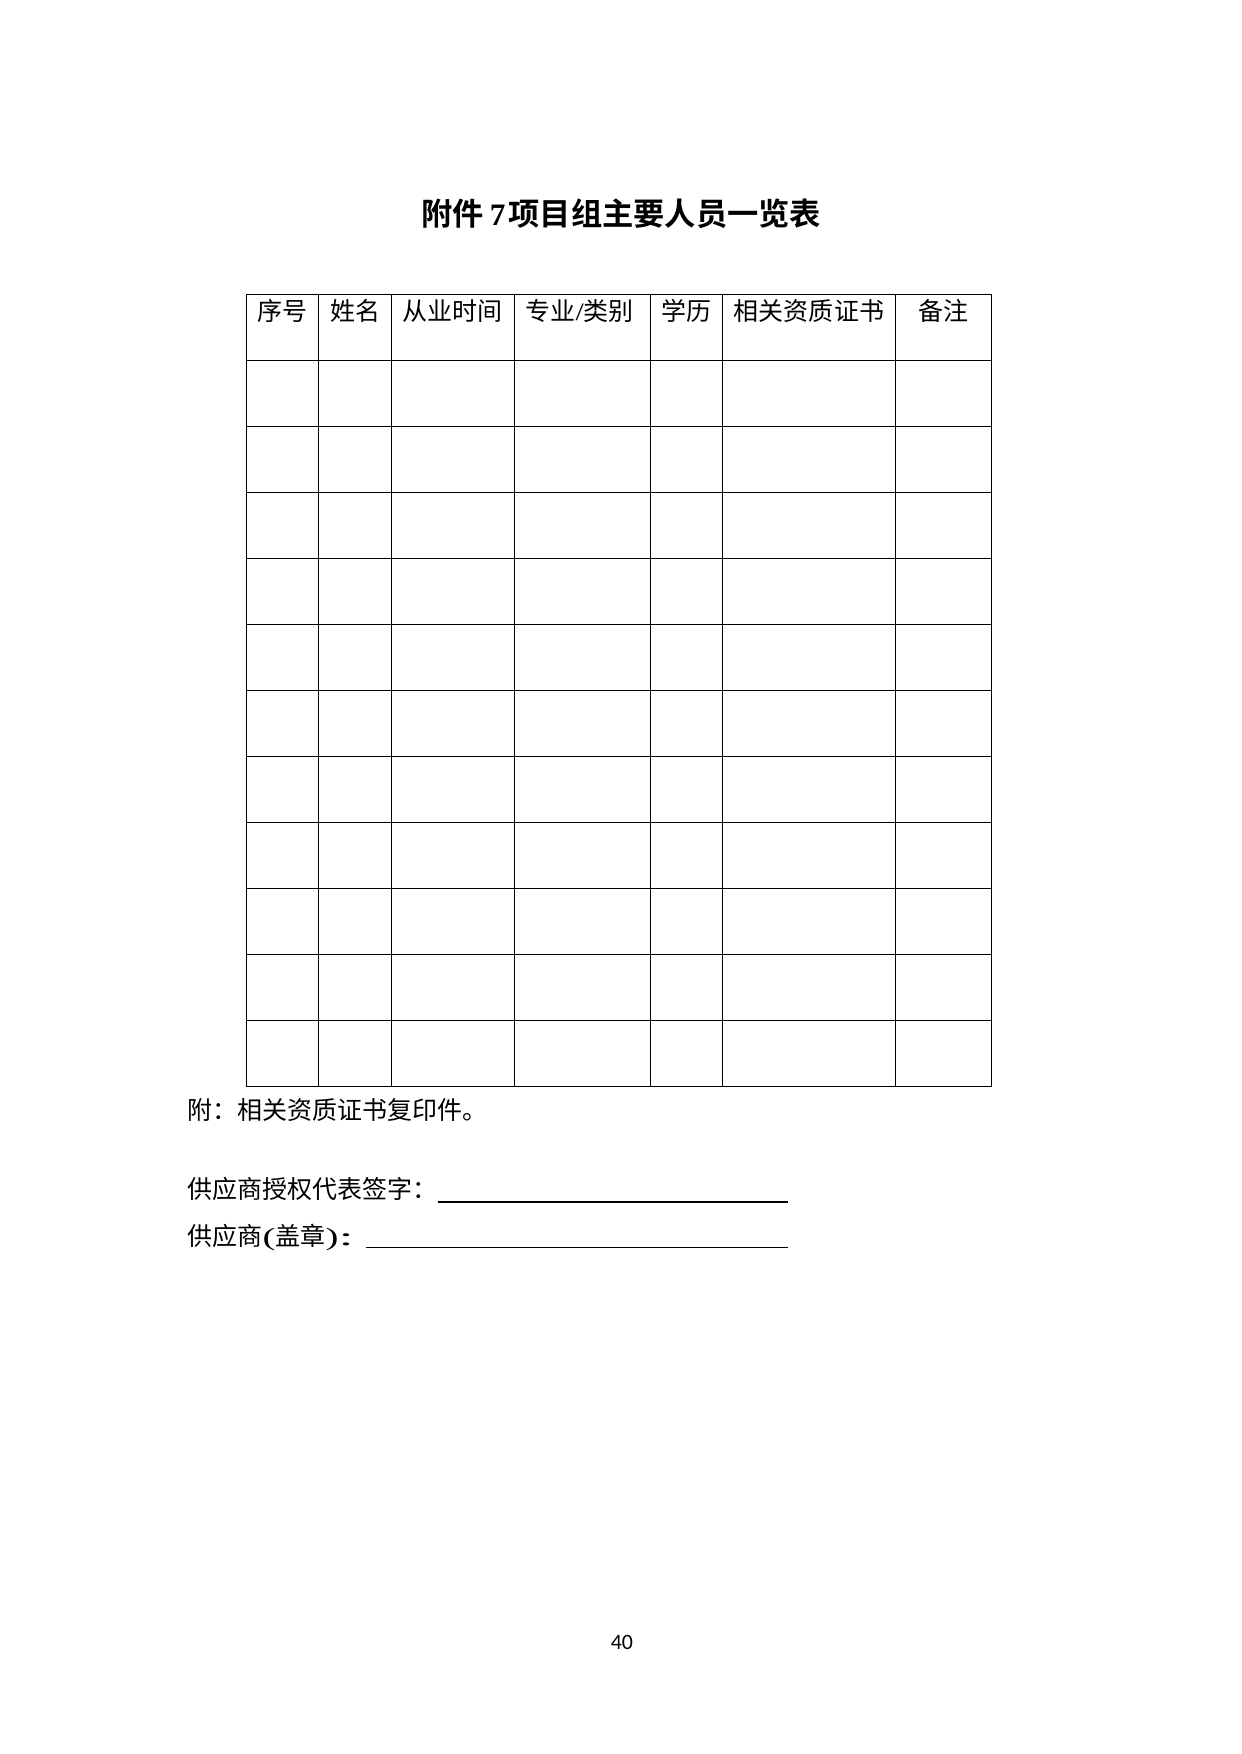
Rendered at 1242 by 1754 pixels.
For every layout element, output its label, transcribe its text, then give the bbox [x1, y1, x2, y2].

table_cell [319, 427, 391, 492]
table_cell [896, 889, 991, 954]
table_cell [392, 889, 514, 954]
table_cell [319, 955, 391, 1019]
table_cell [651, 889, 722, 954]
table_cell [392, 493, 514, 558]
table_cell [896, 955, 991, 1019]
table_header 专业/类别 [515, 295, 650, 360]
table_cell [319, 493, 391, 558]
table_cell [392, 691, 514, 756]
text 供应商(盖章): [187, 1216, 797, 1253]
table_cell [392, 757, 514, 822]
table_cell [515, 757, 650, 822]
table_cell [651, 691, 722, 756]
table_cell [392, 625, 514, 690]
table_cell [651, 559, 722, 624]
table_cell [515, 889, 650, 954]
table_cell [651, 1021, 722, 1086]
table_cell [515, 559, 650, 624]
table_cell [896, 691, 991, 756]
table_cell [651, 427, 722, 492]
table_cell [723, 1021, 895, 1086]
table_cell [319, 691, 391, 756]
table_cell [392, 427, 514, 492]
table_cell [247, 361, 318, 426]
table_cell [319, 823, 391, 888]
table_header 从业时间 [392, 295, 514, 360]
table_cell [392, 823, 514, 888]
table_cell [651, 955, 722, 1019]
table_cell [896, 559, 991, 624]
table_cell [723, 691, 895, 756]
table_cell [247, 427, 318, 492]
table_cell [247, 955, 318, 1019]
table_cell [651, 493, 722, 558]
table_cell [247, 889, 318, 954]
table_cell [723, 823, 895, 888]
table_cell [515, 691, 650, 756]
table_cell [896, 757, 991, 822]
table_cell [319, 559, 391, 624]
table_cell [515, 1021, 650, 1086]
table_cell [515, 625, 650, 690]
table_header 姓名 [319, 295, 391, 360]
text 附：相关资质证书复印件。 [187, 1086, 1069, 1126]
table_cell [723, 361, 895, 426]
table_cell [723, 757, 895, 822]
table_cell [392, 361, 514, 426]
table_cell [896, 625, 991, 690]
table_cell [515, 361, 650, 426]
table_cell [515, 493, 650, 558]
table_cell [319, 889, 391, 954]
table_header 序号 [247, 295, 318, 360]
table_cell [723, 889, 895, 954]
table_cell [651, 757, 722, 822]
table_cell [247, 823, 318, 888]
subtitle 附件7 项目组主要人员一览表 [175, 189, 1067, 235]
table_cell [896, 361, 991, 426]
table_cell [651, 361, 722, 426]
table_cell [723, 955, 895, 1019]
text 供应商授权代表签字： [187, 1170, 797, 1206]
table_cell [247, 559, 318, 624]
table_header 学历 [651, 295, 722, 360]
table_cell [247, 493, 318, 558]
table_cell [896, 1021, 991, 1086]
table_cell [515, 823, 650, 888]
table_cell [247, 1021, 318, 1086]
table_cell [319, 1021, 391, 1086]
table_cell [319, 625, 391, 690]
table_cell [515, 955, 650, 1019]
table_cell [319, 361, 391, 426]
table_cell [651, 823, 722, 888]
table_cell [896, 427, 991, 492]
table_cell [247, 625, 318, 690]
table_header 相关资质证书 [723, 295, 895, 360]
table_cell [896, 823, 991, 888]
table_cell [651, 625, 722, 690]
table_cell [319, 757, 391, 822]
table_cell [723, 559, 895, 624]
table_cell [723, 427, 895, 492]
table_cell [247, 691, 318, 756]
table_cell [896, 493, 991, 558]
table_cell [723, 625, 895, 690]
table_cell [392, 1021, 514, 1086]
table_cell [392, 559, 514, 624]
table_cell [723, 493, 895, 558]
table_cell [247, 757, 318, 822]
table_header 备注 [896, 295, 991, 360]
table_cell [515, 427, 650, 492]
table_cell [392, 955, 514, 1019]
